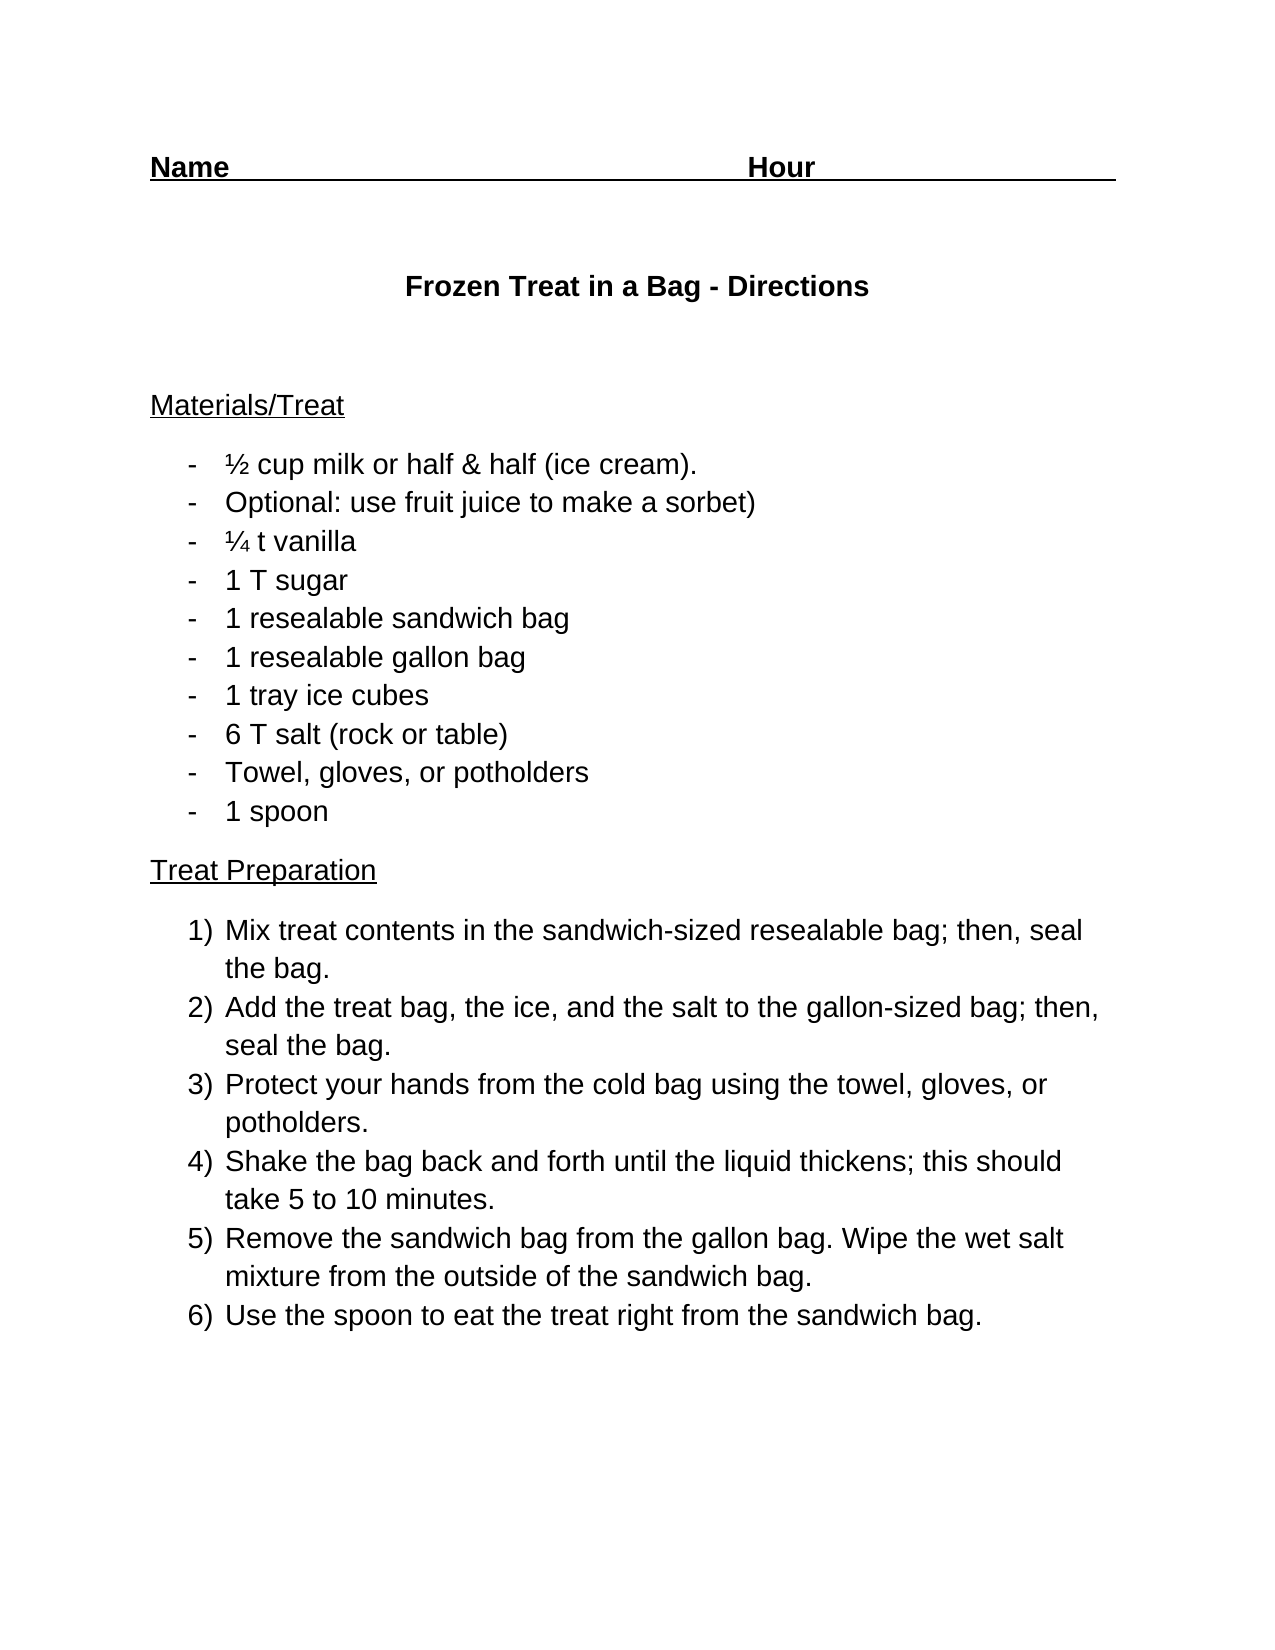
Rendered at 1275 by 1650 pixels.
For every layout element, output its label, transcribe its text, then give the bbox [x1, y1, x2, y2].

list Protect your hands from the cold bag using the towel, gloves, or potholders. [187, 1067, 1125, 1139]
list Use the spoon to eat the treat right from the sandwich bag. [187, 1298, 1125, 1331]
list Optional: use fruit juice to make a sorbet) [187, 485, 1125, 519]
text Materials/Treat [150, 387, 1125, 421]
text Name _______________________________ Hour __________________ [150, 150, 1125, 183]
list 6 T salt (rock or table) [187, 717, 1125, 750]
list 1 spoon [187, 794, 1125, 827]
list 1 T sugar [187, 562, 1125, 596]
list Mix treat contents in the sandwich-sized resealable bag; then, seal the bag. [187, 912, 1125, 984]
text Frozen Treat in a Bag - Directions [150, 269, 1125, 302]
list Shake the bag back and forth until the liquid thickens; this should take 5 to 10 minutes. [187, 1144, 1125, 1216]
list Add the treat bag, the ice, and the salt to the gallon-sized bag; then, seal the bag. [187, 989, 1125, 1062]
list ¼ t vanilla [187, 524, 1125, 557]
list 1 tray ice cubes [187, 678, 1125, 712]
list 1 resealable sandwich bag [187, 601, 1125, 634]
list Remove the sandwich bag from the gallon bag. Wipe the wet salt mixture from the outside of the sandwich bag. [187, 1221, 1125, 1293]
text Treat Preparation [150, 853, 1125, 887]
list 1 resealable gallon bag [187, 639, 1125, 673]
list ½ cup milk or half & half (ice cream). [187, 447, 1125, 480]
list Towel, gloves, or potholders [187, 755, 1125, 789]
